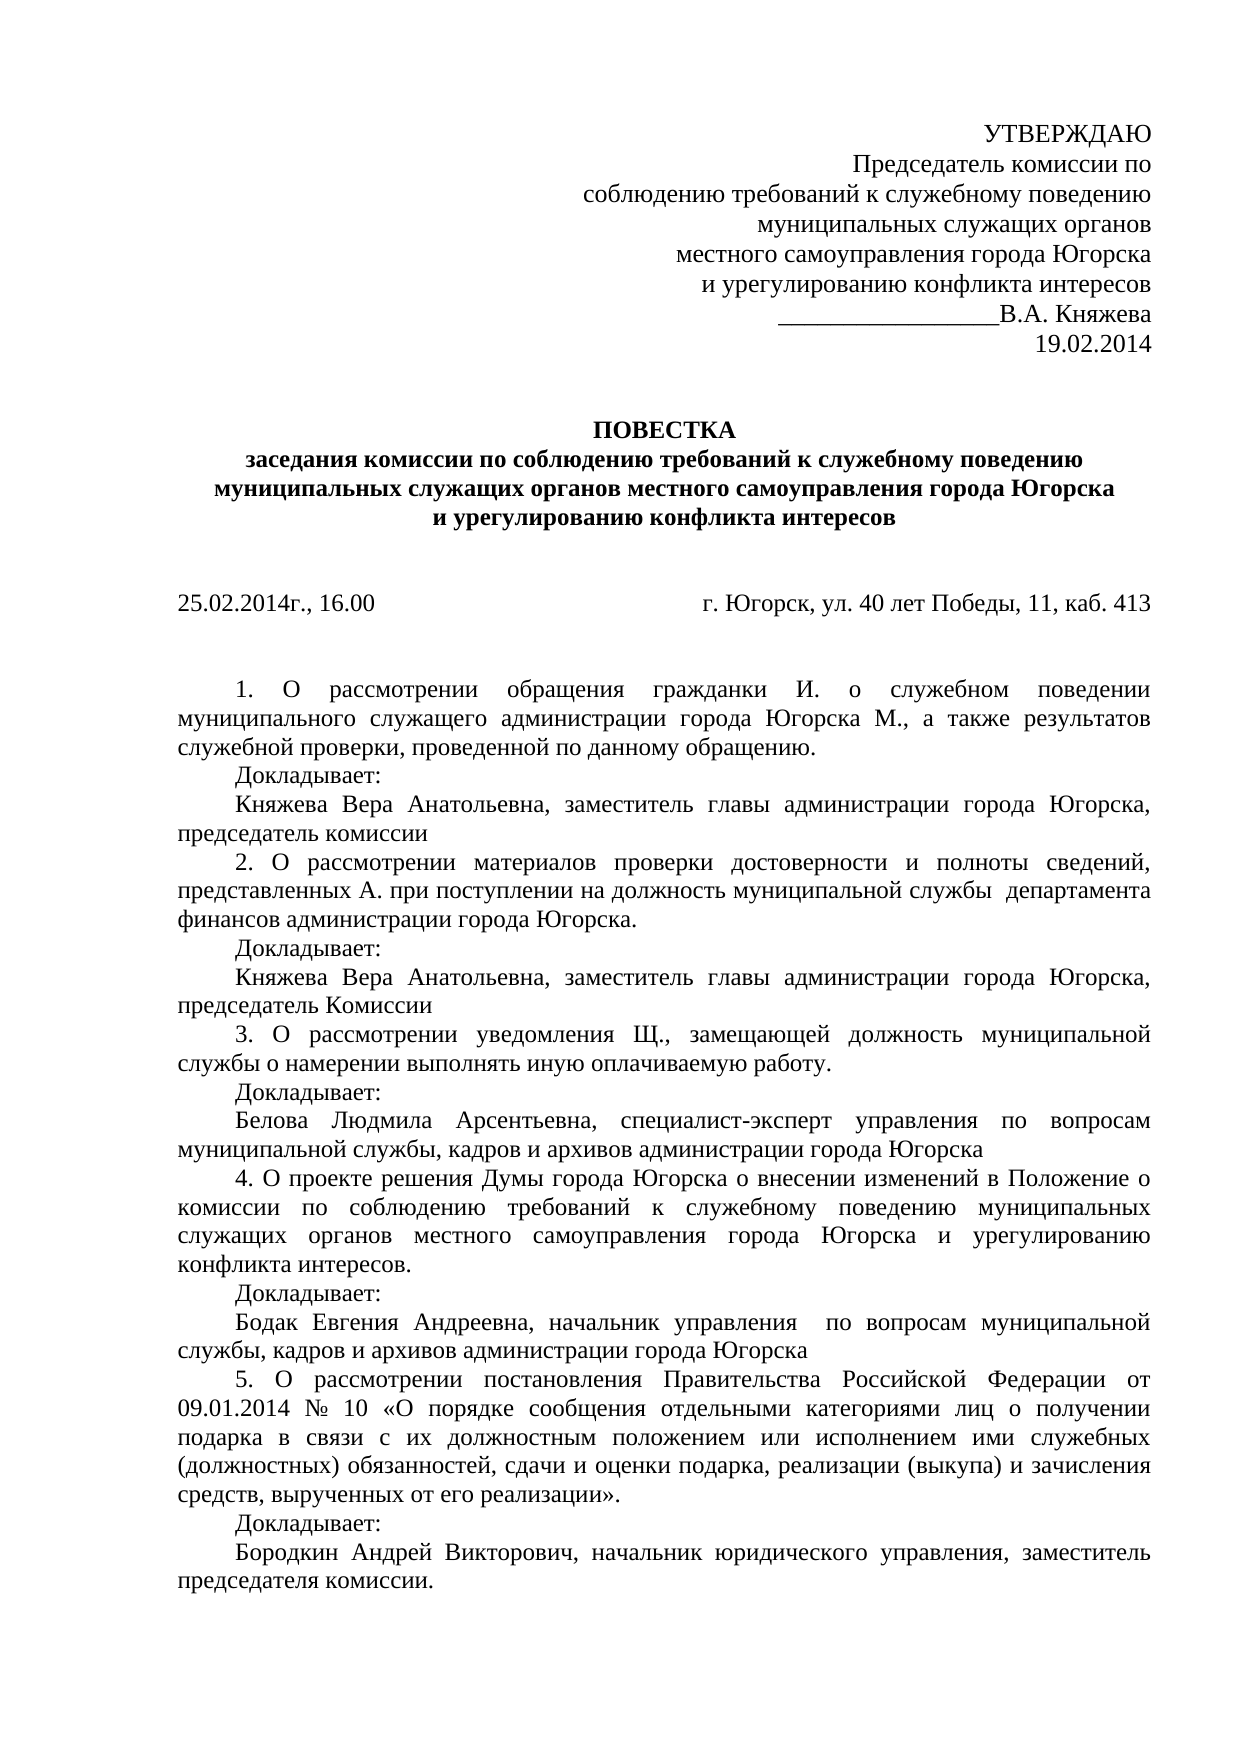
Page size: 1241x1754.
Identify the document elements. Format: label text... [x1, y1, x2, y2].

text Докладывает: [177, 933, 1152, 962]
text местного самоуправления города Югорска [177, 238, 1152, 268]
text 25.02.2014г., 16.00 г. Югорск, ул. 40 лет Победы, 11, каб. 413 [177, 588, 1152, 617]
text ПОВЕСТКА [177, 416, 1152, 444]
text и урегулированию конфликта интересов [177, 268, 1152, 298]
text Княжева Вера Анатольевна, заместитель главы администрации города Югорска, председатель Комиссии [177, 962, 1152, 1019]
text Белова Людмила Арсентьевна, специалист-эксперт управления по вопросам муниципальной службы, кадров и архивов администрации города Югорска [177, 1106, 1152, 1163]
text Бодак Евгения Андреевна, начальник управления по вопросам муниципальной службы, кадров и архивов администрации города Югорска [177, 1307, 1152, 1364]
text муниципальных служащих органов местного самоуправления города Югорска [177, 473, 1152, 502]
text Докладывает: [177, 761, 1152, 789]
text 4. О проекте решения Думы города Югорска о внесении изменений в Положение о комиссии по соблюдению требований к служебному поведению муниципальных служащих органов местного самоуправления города Югорска и урегулированию конфликта интересов. [177, 1163, 1152, 1278]
text Княжева Вера Анатольевна, заместитель главы администрации города Югорска, председатель комиссии [177, 789, 1152, 847]
text 3. О рассмотрении уведомления Щ., замещающей должность муниципальной службы о намерении выполнять иную оплачиваемую работу. [177, 1019, 1152, 1077]
text Председатель комиссии по [177, 148, 1152, 178]
text Докладывает: [177, 1508, 1152, 1537]
text _________________В.А. Княжева [177, 298, 1152, 328]
text и урегулированию конфликта интересов [177, 502, 1152, 531]
text Докладывает: [177, 1278, 1152, 1307]
text заседания комиссии по соблюдению требований к служебному поведению [177, 444, 1152, 473]
text Бородкин Андрей Викторович, начальник юридического управления, заместитель председателя комиссии. [177, 1537, 1152, 1594]
text 1. О рассмотрении обращения гражданки И. о служебном поведении муниципального служащего администрации города Югорска М., а также результатов служебной проверки, проведенной по данному обращению. [177, 674, 1152, 761]
text УТВЕРЖДАЮ [177, 118, 1152, 148]
text соблюдению требований к служебному поведению [177, 178, 1152, 208]
text 5. О рассмотрении постановления Правительства Российской Федерации от 09.01.2014 № 10 «О порядке сообщения отдельными категориями лиц о получении подарка в связи с их должностным положением или исполнением ими служебных (должностных) обязанностей, сдачи и оценки подарка, реализации (выкупа) и зачисления средств, вырученных от его реализации». [177, 1364, 1152, 1508]
text Докладывает: [177, 1077, 1152, 1106]
text муниципальных служащих органов [177, 208, 1152, 238]
text 19.02.2014 [177, 328, 1152, 358]
text 2. О рассмотрении материалов проверки достоверности и полноты сведений, представленных А. при поступлении на должность муниципальной службы департамента финансов администрации города Югорска. [177, 847, 1152, 933]
